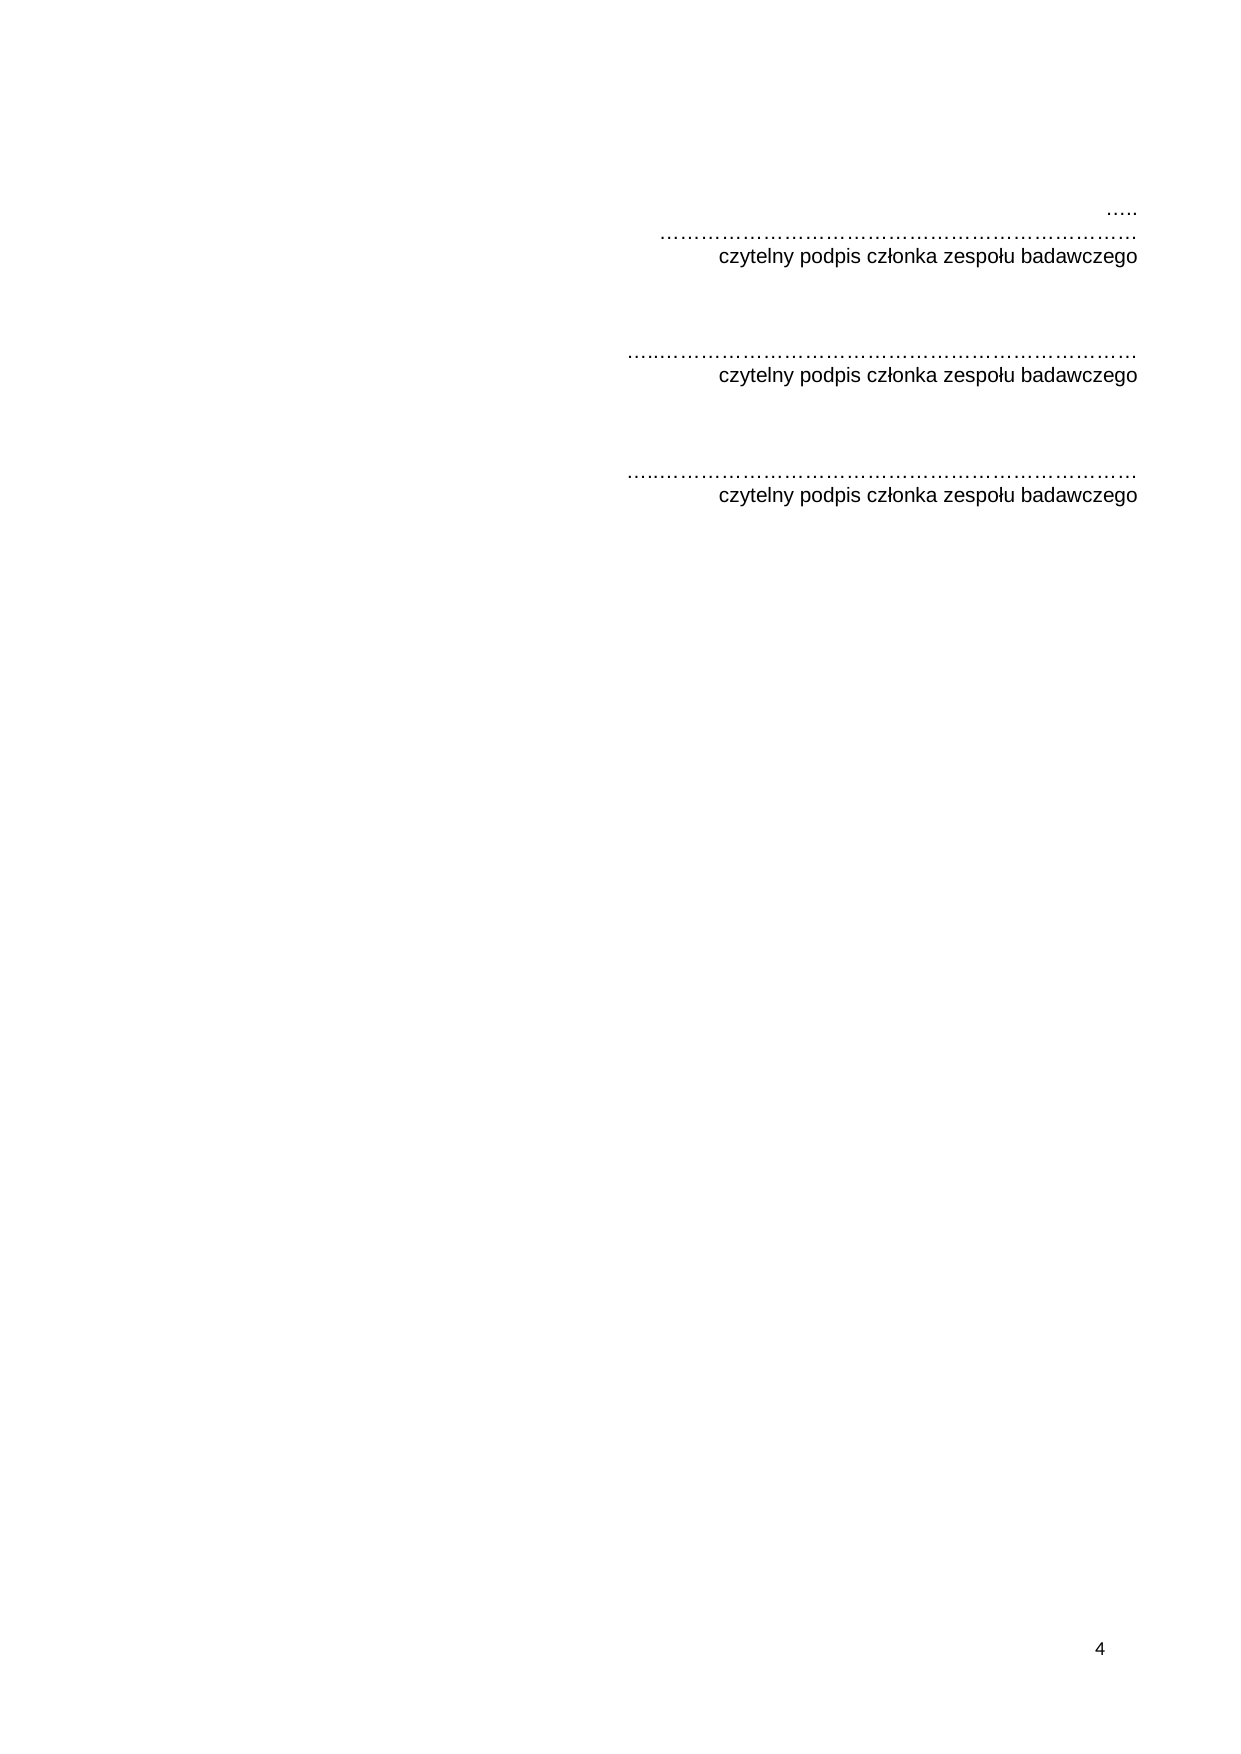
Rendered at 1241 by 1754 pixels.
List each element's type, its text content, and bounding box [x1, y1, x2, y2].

text …..…………………………………………………………… [148, 339, 1138, 363]
text czytelny podpis członka zespołu badawczego [148, 363, 1138, 387]
text …..…………………………………………………………… [148, 459, 1138, 483]
text …..…………………………………………………………… [221, 196, 1138, 243]
text czytelny podpis członka zespołu badawczego [148, 483, 1138, 507]
text czytelny podpis członka zespołu badawczego [148, 243, 1138, 267]
